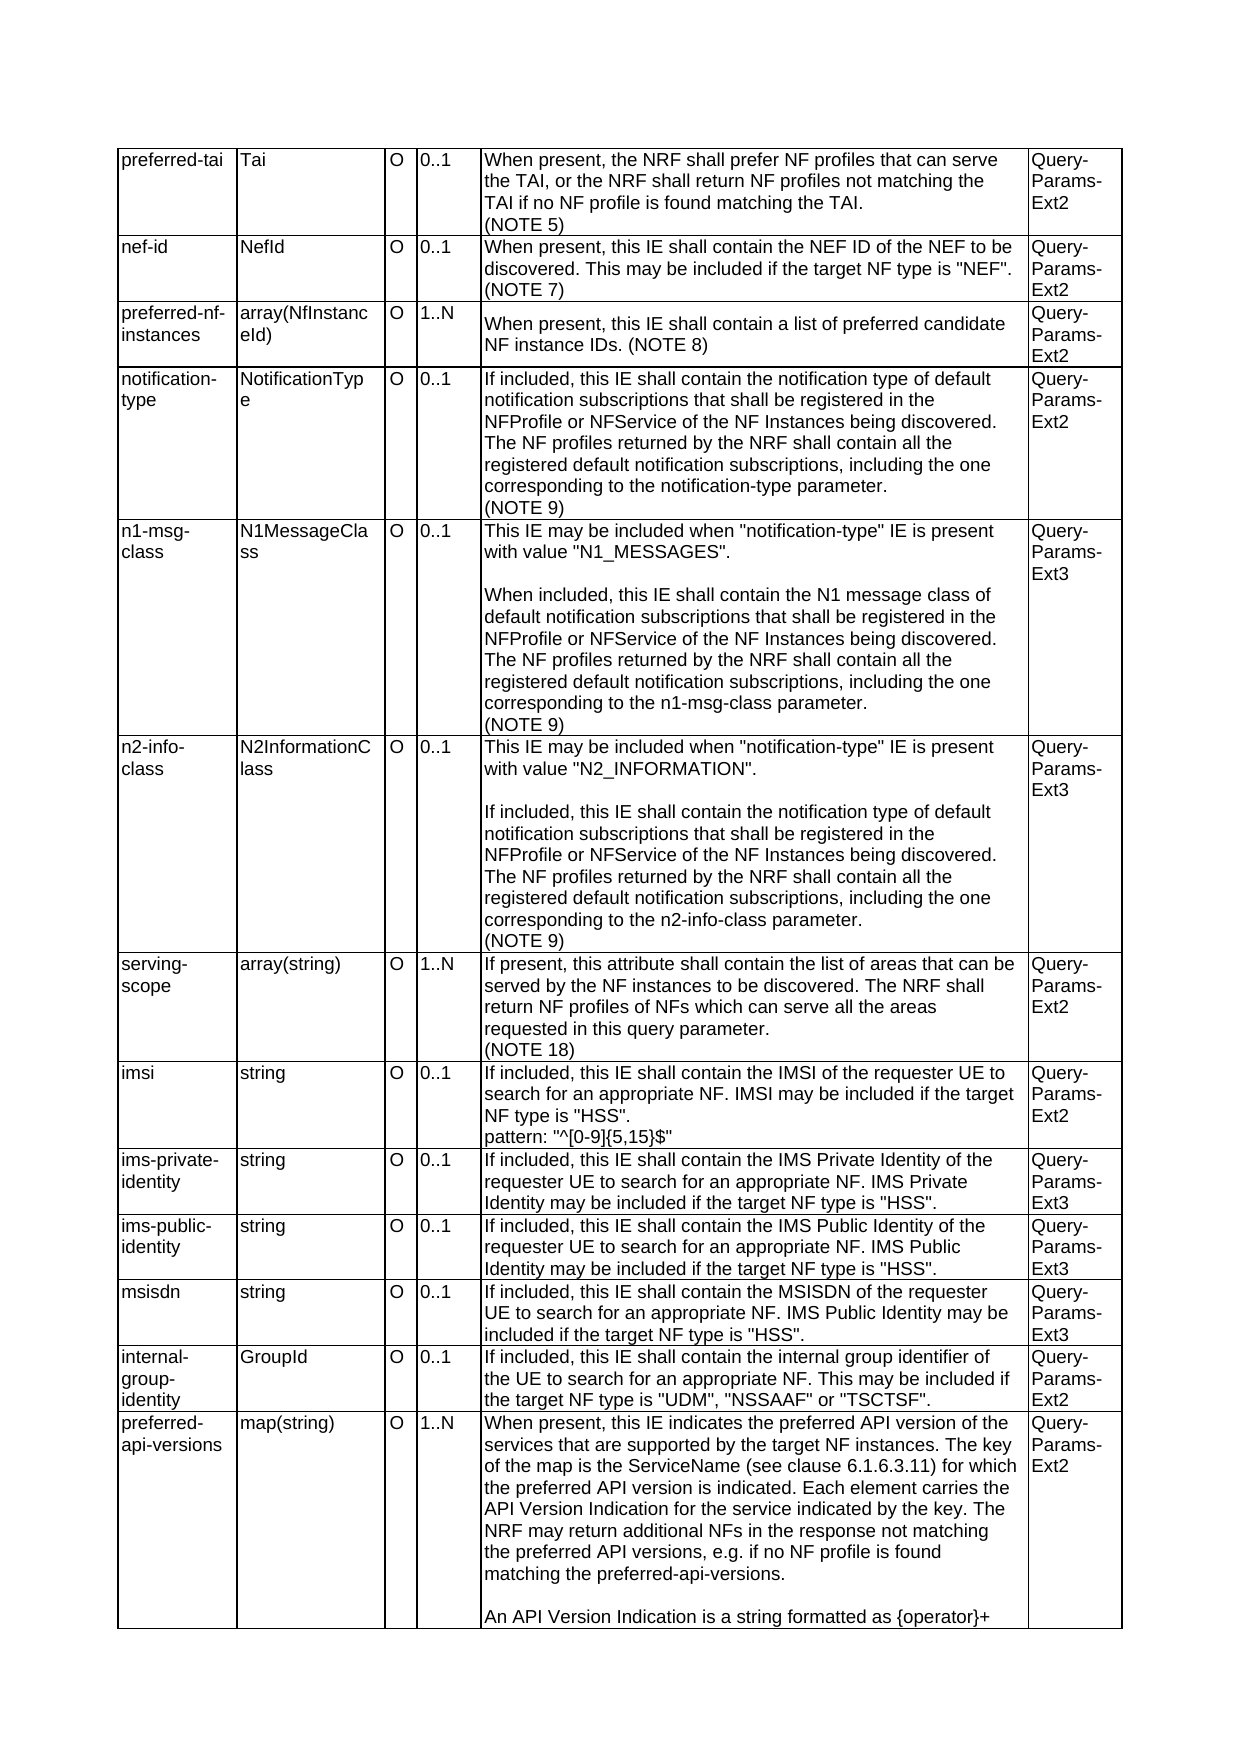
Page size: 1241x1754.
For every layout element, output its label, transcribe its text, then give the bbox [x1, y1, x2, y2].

table_cell Query-Params-Ext3 [1029, 1215, 1121, 1279]
table_cell If present, this attribute shall contain the list of areas that can be served by the NF instances to be discovered. The NRF shall return NF profiles of NFs which can serve all the areas requested in this query parameter. (NOTE 18) [482, 953, 1028, 1061]
table_cell This IE may be included when "notification-type" IE is present with value "N2_INFORMATION". If included, this IE shall contain the notification type of default notification subscriptions that shall be registered in the NFProfile or NFService of the NF Instances being discovered. The NF profiles returned by the NRF shall contain all the registered default notification subscriptions, including the one corresponding to the n2-info-class parameter. (NOTE 9) [482, 736, 1028, 952]
table_cell N2InformationClass [238, 736, 384, 952]
table_cell map(string) [238, 1412, 384, 1627]
table_cell If included, this IE shall contain the notification type of default notification subscriptions that shall be registered in the NFProfile or NFService of the NF Instances being discovered. The NF profiles returned by the NRF shall contain all the registered default notification subscriptions, including the one corresponding to the notification-type parameter. (NOTE 9) [482, 368, 1028, 518]
table_cell Tai [238, 149, 384, 235]
table_cell O [386, 736, 416, 952]
table_cell O [386, 1062, 416, 1148]
table_cell 0..1 [418, 368, 480, 518]
table_cell Query-Params-Ext2 [1029, 1062, 1121, 1148]
table_cell 0..1 [418, 1062, 480, 1148]
table_cell This IE may be included when "notification-type" IE is present with value "N1_MESSAGES". When included, this IE shall contain the N1 message class of default notification subscriptions that shall be registered in the NFProfile or NFService of the NF Instances being discovered. The NF profiles returned by the NRF shall contain all the registered default notification subscriptions, including the one corresponding to the n1-msg-class parameter. (NOTE 9) [482, 520, 1028, 735]
table_cell 0..1 [418, 1280, 480, 1345]
table_cell serving-scope [119, 953, 236, 1061]
table_cell Query-Params-Ext2 [1029, 1412, 1121, 1627]
table_cell O [386, 1412, 416, 1627]
table_cell O [386, 1215, 416, 1279]
table_cell array(NfInstanceId) [238, 302, 384, 366]
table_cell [482, 1412, 1028, 1627]
table_cell notification-type [119, 368, 236, 518]
table_cell preferred-tai [119, 149, 236, 235]
table_cell O [386, 953, 416, 1061]
table_cell If included, this IE shall contain the MSISDN of the requester UE to search for an appropriate NF. IMS Public Identity may be included if the target NF type is "HSS". [482, 1280, 1028, 1345]
table_cell When present, this IE shall contain the NEF ID of the NEF to be discovered. This may be included if the target NF type is "NEF". (NOTE 7) [482, 236, 1028, 301]
table_cell imsi [119, 1062, 236, 1148]
table_cell n1-msg-class [119, 520, 236, 735]
table_cell When present, this IE shall contain a list of preferred candidate NF instance IDs. (NOTE 8) [482, 302, 1028, 366]
table_cell array(string) [238, 953, 384, 1061]
table_cell Query-Params-Ext2 [1029, 1346, 1121, 1411]
table_cell Query-Params-Ext3 [1029, 1149, 1121, 1214]
table_cell ims-public-identity [119, 1215, 236, 1279]
table_cell 1..N [418, 953, 480, 1061]
table_cell Query-Params-Ext2 [1029, 236, 1121, 301]
table_cell Query-Params-Ext2 [1029, 149, 1121, 235]
table_cell If included, this IE shall contain the internal group identifier of the UE to search for an appropriate NF. This may be included if the target NF type is "UDM", "NSSAAF" or "TSCTSF". [482, 1346, 1028, 1411]
table_cell O [386, 1280, 416, 1345]
table_cell O [386, 236, 416, 301]
table_cell 0..1 [418, 1346, 480, 1411]
table_cell 0..1 [418, 736, 480, 952]
table_cell Query-Params-Ext3 [1029, 520, 1121, 735]
table_cell Query-Params-Ext2 [1029, 368, 1121, 518]
table_cell ims-private-identity [119, 1149, 236, 1214]
table_cell If included, this IE shall contain the IMS Private Identity of the requester UE to search for an appropriate NF. IMS Private Identity may be included if the target NF type is "HSS". [482, 1149, 1028, 1214]
table_cell GroupId [238, 1346, 384, 1411]
table_cell string [238, 1149, 384, 1214]
table_cell string [238, 1215, 384, 1279]
table_cell Query-Params-Ext2 [1029, 953, 1121, 1061]
table_cell NefId [238, 236, 384, 301]
table_cell O [386, 1346, 416, 1411]
table_cell Query-Params-Ext2 [1029, 302, 1121, 366]
table_cell O [386, 149, 416, 235]
table_cell Query-Params-Ext3 [1029, 736, 1121, 952]
table_cell Query-Params-Ext3 [1029, 1280, 1121, 1345]
table_cell string [238, 1280, 384, 1345]
table_cell When present, the NRF shall prefer NF profiles that can serve the TAI, or the NRF shall return NF profiles not matching the TAI if no NF profile is found matching the TAI. (NOTE 5) [482, 149, 1028, 235]
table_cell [119, 1412, 236, 1627]
table_cell string [238, 1062, 384, 1148]
table_cell NotificationType [238, 368, 384, 518]
table_cell If included, this IE shall contain the IMSI of the requester UE to search for an appropriate NF. IMSI may be included if the target NF type is "HSS". pattern: "^[0-9]{5,15}$" [482, 1062, 1028, 1148]
table_cell 0..1 [418, 236, 480, 301]
table_cell msisdn [119, 1280, 236, 1345]
table_cell N1MessageClass [238, 520, 384, 735]
table_cell O [386, 302, 416, 366]
table_cell 1..N [418, 1412, 480, 1627]
table_cell 0..1 [418, 1149, 480, 1214]
table_cell n2-info-class [119, 736, 236, 952]
table_cell 0..1 [418, 149, 480, 235]
table_cell 0..1 [418, 520, 480, 735]
table_cell nef-id [119, 236, 236, 301]
table_cell internal-group-identity [119, 1346, 236, 1411]
table_cell O [386, 520, 416, 735]
table_cell O [386, 1149, 416, 1214]
table_cell 0..1 [418, 1215, 480, 1279]
table_cell 1..N [418, 302, 480, 366]
table_cell If included, this IE shall contain the IMS Public Identity of the requester UE to search for an appropriate NF. IMS Public Identity may be included if the target NF type is "HSS". [482, 1215, 1028, 1279]
table_cell O [386, 368, 416, 518]
table_cell preferred-nf-instances [119, 302, 236, 366]
